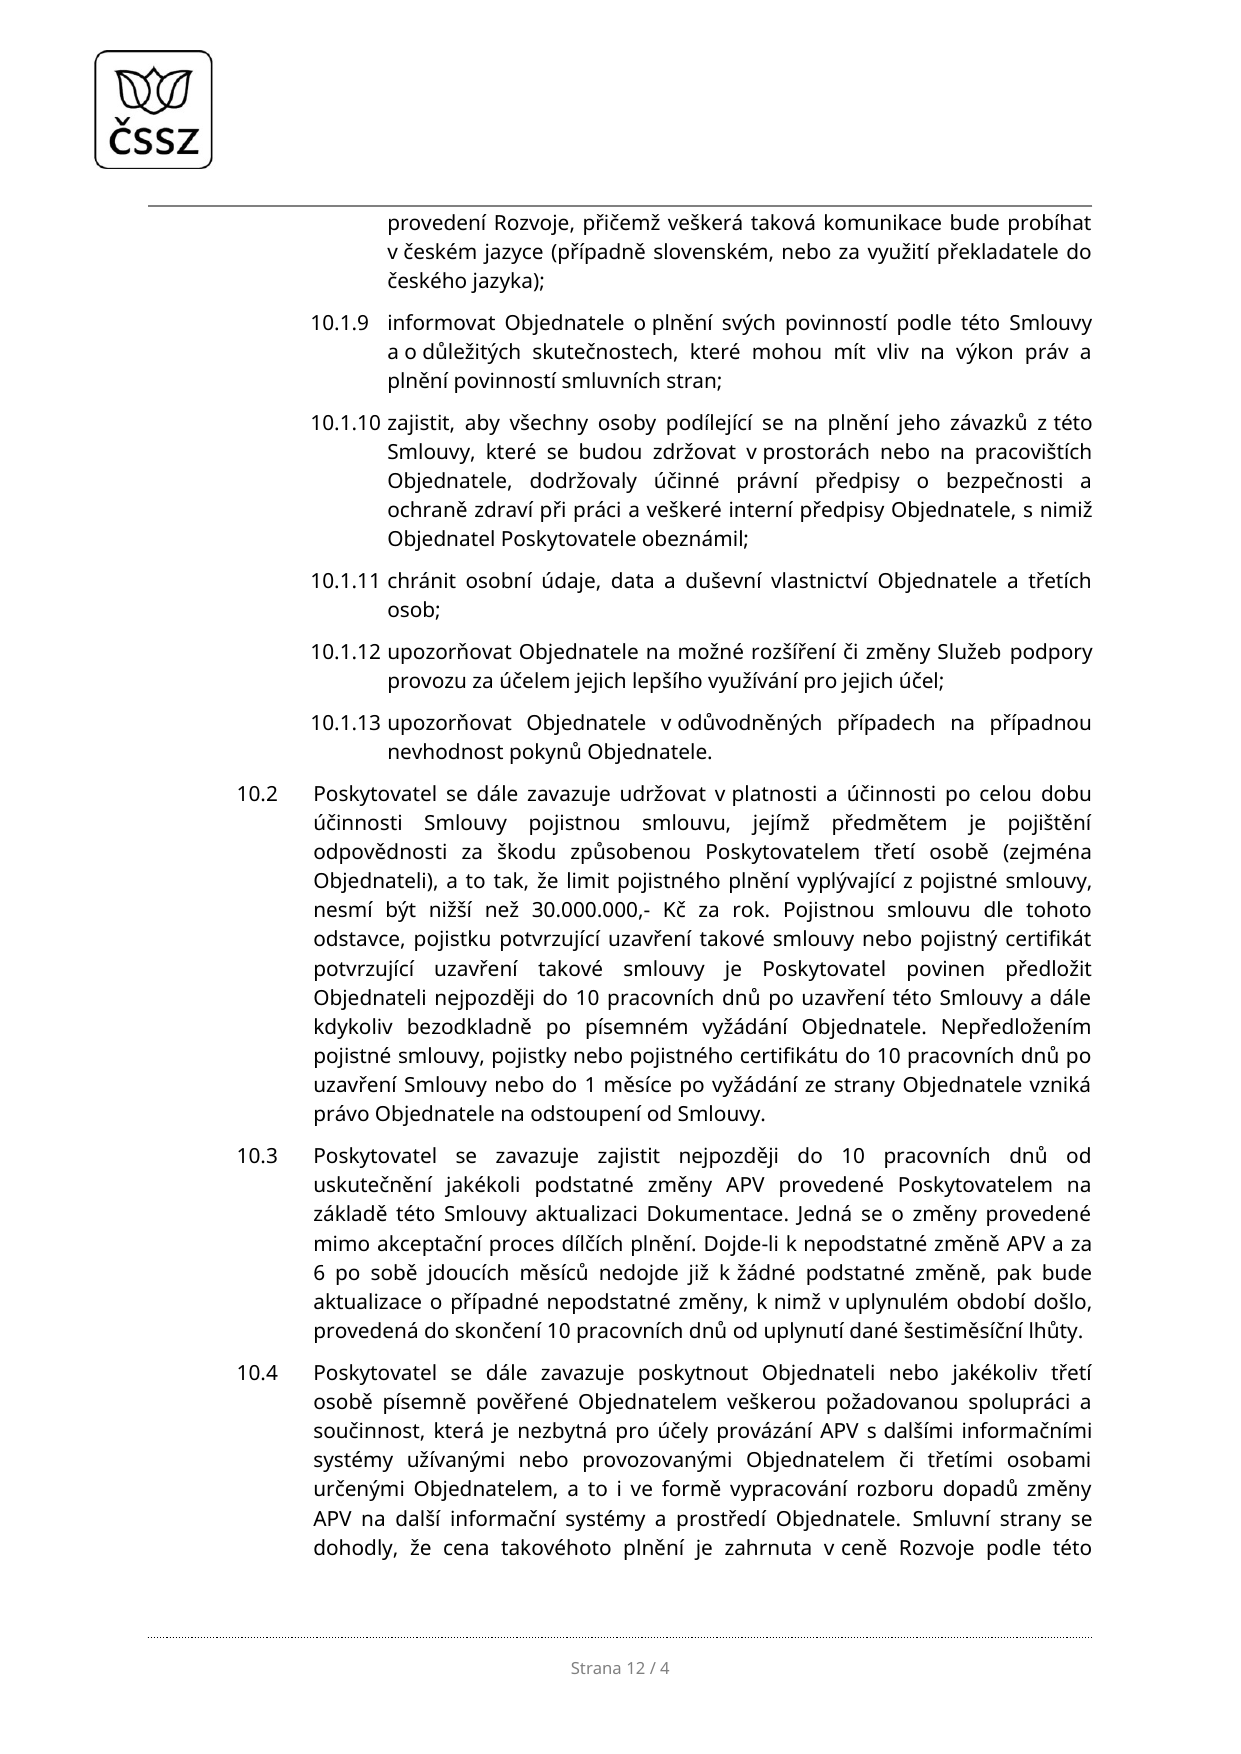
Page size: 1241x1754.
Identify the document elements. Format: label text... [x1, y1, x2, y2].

list zajistit, aby všechny osoby podílející se na plnění jeho závazků z této Smlouvy, které se budou zdržovat v prostorách nebo na pracovištích Objednatele, dodržovaly účinné právní předpisy o bezpečnosti a ochraně zdraví při práci a veškeré interní předpisy Objednatele, s nimiž Objednatel Poskytovatele obeznámil; [310, 407, 1092, 553]
list chránit osobní údaje, data a duševní vlastnictví Objednatele a třetích osob; [310, 565, 1092, 623]
text Poskytovatel se dále zavazuje udržovat v platnosti a účinnosti po celou dobu účinnosti Smlouvy pojistnou smlouvu, jejímž předmětem je pojištění odpovědnosti za škodu způsobenou Poskytovatelem třetí osobě (zejména Objednateli), a to tak, že limit pojistného plnění vyplývající z pojistné smlouvy, nesmí být nižší než 30.000.000,- Kč za rok. Pojistnou smlouvu dle tohoto odstavce, pojistku potvrzující uzavření takové smlouvy nebo pojistný certifikát potvrzující uzavření takové smlouvy je Poskytovatel povinen předložit Objednateli nejpozději do 10 pracovních dnů po uzavření této Smlouvy a dále kdykoliv bezodkladně po písemném vyžádání Objednatele. Nepředložením pojistné smlouvy, pojistky nebo pojistného certifikátu do 10 pracovních dnů po uzavření Smlouvy nebo do 1 měsíce po vyžádání ze strany Objednatele vzniká právo Objednatele na odstoupení od Smlouvy. [236, 778, 1092, 1128]
text Poskytovatel se zavazuje zajistit nejpozději do 10 pracovních dnů od uskutečnění jakékoli podstatné změny APV provedené Poskytovatelem na základě této Smlouvy aktualizaci Dokumentace. Jedná se o změny provedené mimo akceptační proces dílčích plnění. Dojde-li k nepodstatné změně APV a za 6 po sobě jdoucích měsíců nedojde již k žádné podstatné změně, pak bude aktualizace o případné nepodstatné změny, k nimž v uplynulém období došlo, provedená do skončení 10 pracovních dnů od uplynutí dané šestiměsíční lhůty. [236, 1140, 1092, 1344]
list informovat Objednatele o plnění svých povinností podle této Smlouvy a o důležitých skutečnostech, které mohou mít vliv na výkon práv a plnění povinností smluvních stran; [310, 307, 1092, 394]
picture [0, 50, 1241, 169]
list upozorňovat Objednatele v odůvodněných případech na případnou nevhodnost pokynů Objednatele. [310, 707, 1092, 765]
list upozorňovat Objednatele na možné rozšíření či změny Služeb podpory provozu za účelem jejich lepšího využívání pro jejich účel; [310, 636, 1092, 694]
